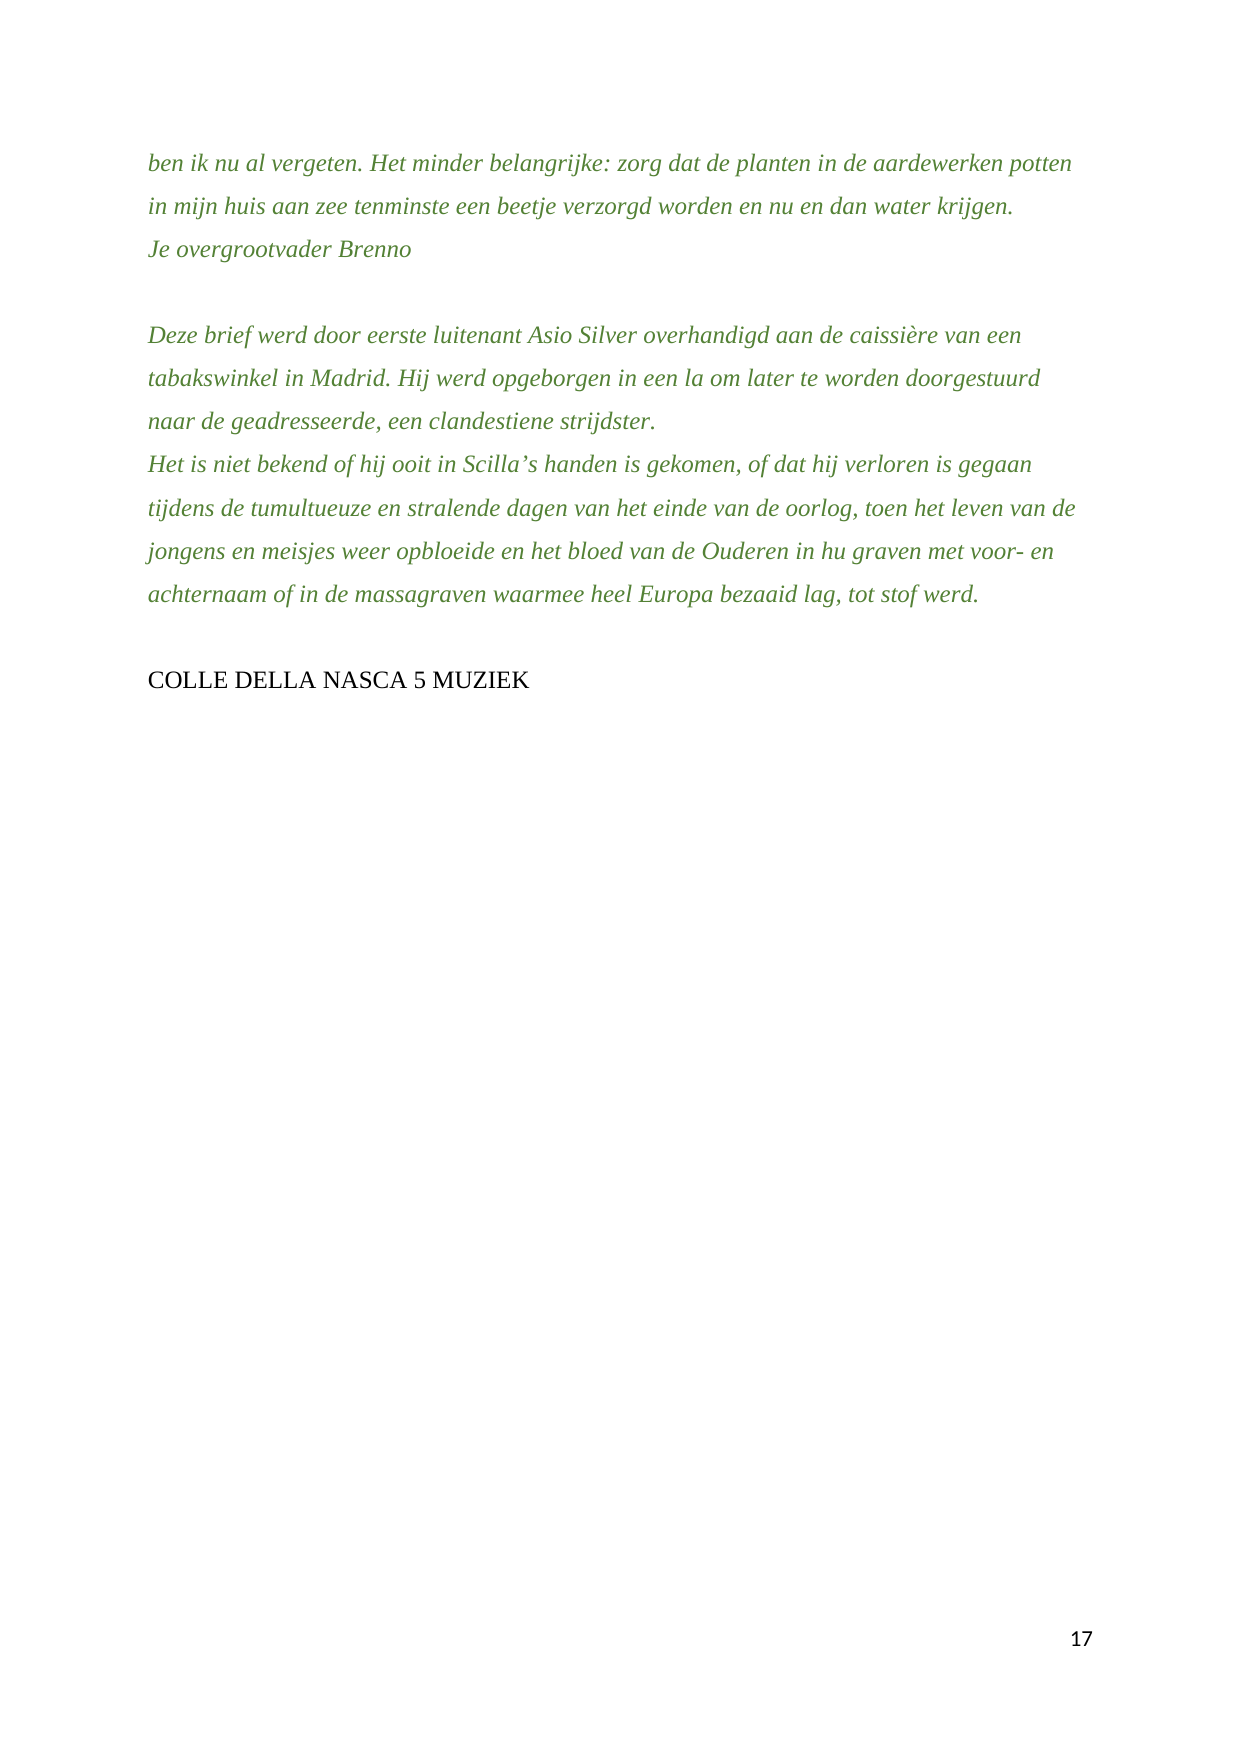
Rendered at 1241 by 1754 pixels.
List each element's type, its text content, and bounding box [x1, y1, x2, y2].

text Je overgrootvader Brenno [148, 234, 1093, 263]
text Het is niet bekend of hij ooit in Scilla’s handen is gekomen, of dat hij verloren is gegaan tijdens de tumultueuze en stralende dagen van het einde van de oorlog, toen het leven van de jongens en meisjes weer opbloeide en het bloed van de Ouderen in hu graven met voor- en achternaam of in de massagraven waarmee heel Europa bezaaid lag, tot stof werd. [148, 449, 1093, 608]
text COLLE DELLA NASCA 5 MUZIEK [148, 665, 1093, 694]
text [148, 148, 1093, 219]
text Deze brief werd door eerste luitenant Asio Silver overhandigd aan de caissière van een tabakswinkel in Madrid. Hij werd opgeborgen in een la om later te worden doorgestuurd naar de geadresseerde, een clandestiene strijdster. [148, 320, 1093, 435]
